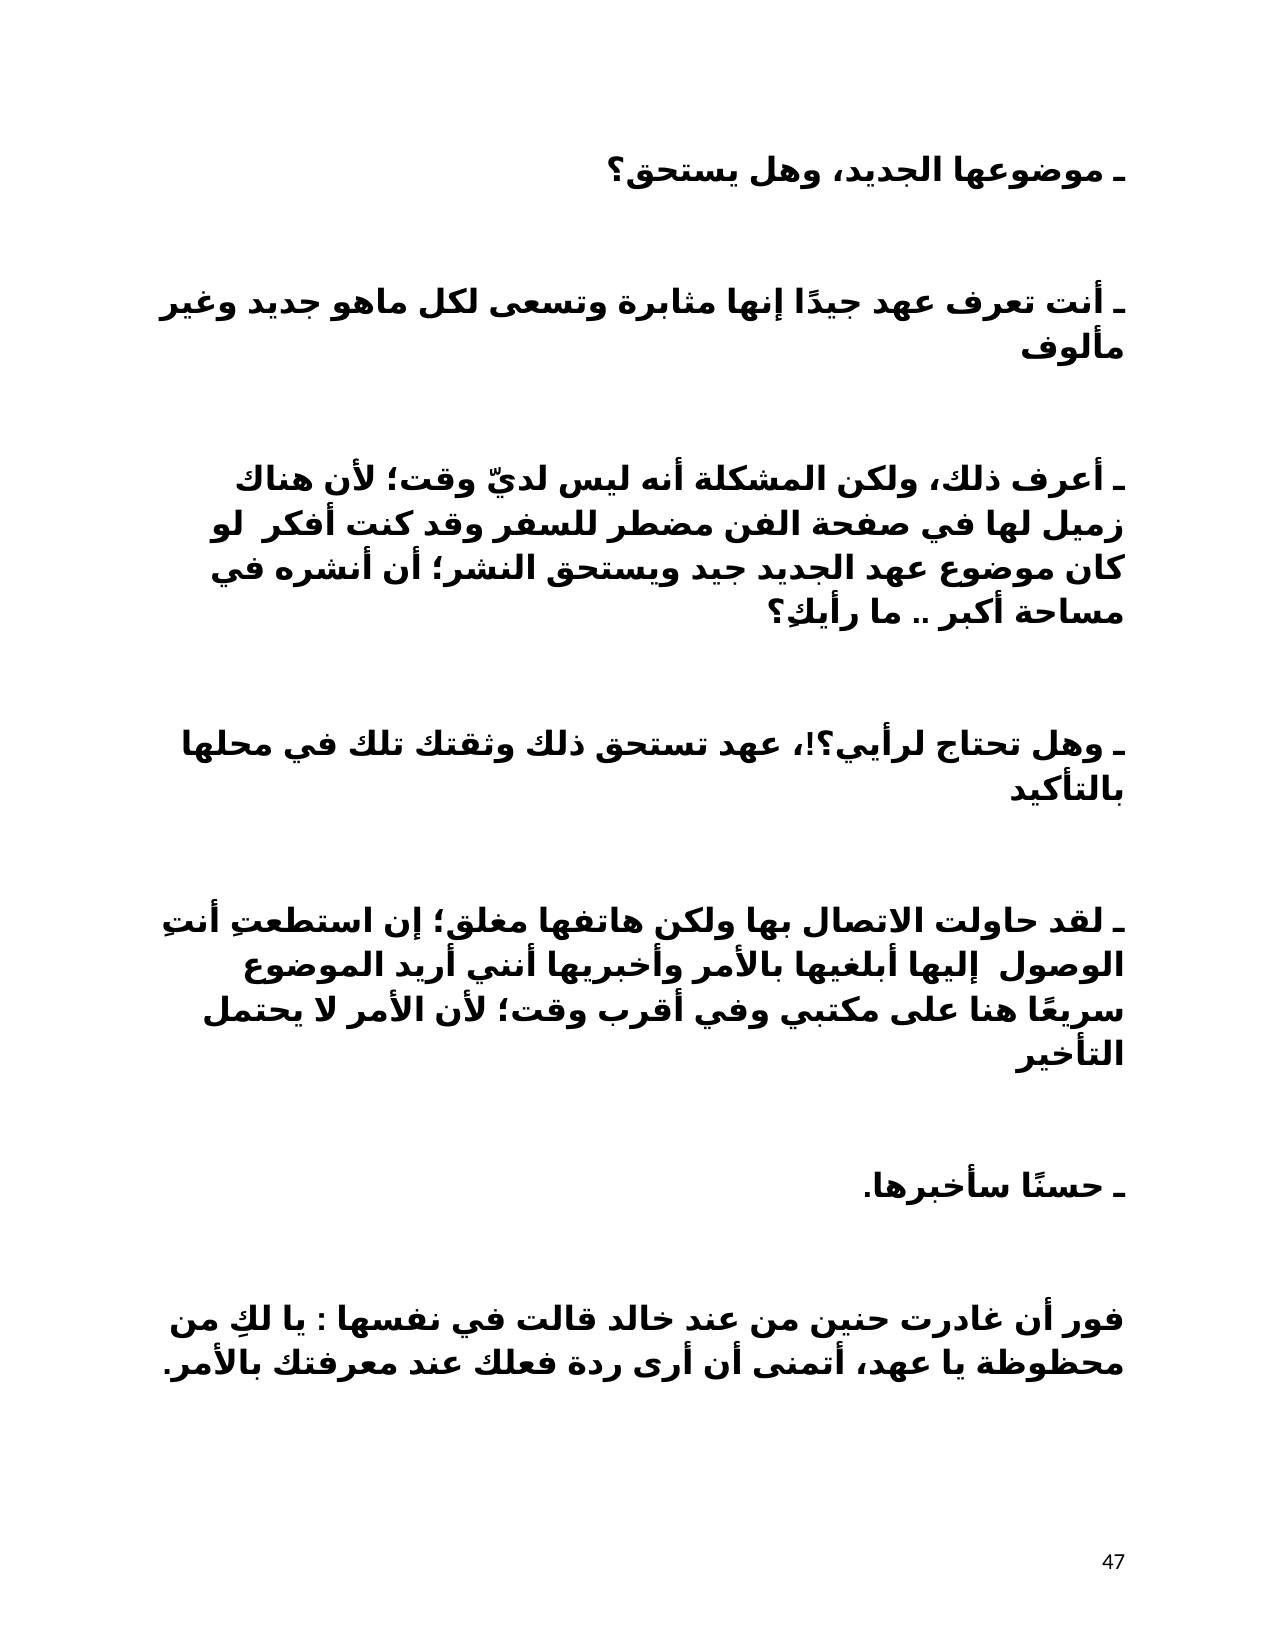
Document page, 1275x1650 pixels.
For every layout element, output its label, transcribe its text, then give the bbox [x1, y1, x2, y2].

text ـ موضوعها الجديد، وهل يستحق؟ [150, 150, 1125, 188]
text ـ أعرف ذلك، ولكن المشكلة أنه ليس لديّ وقت؛ لأن هناك زميل لها في صفحة الفن مضطر للسفر وقد كنت أفكر لو كان موضوع عهد الجديد جيد ويستحق النشر؛ أن أنشره في مساحة أكبر .. ما رأيكِ؟ [150, 459, 1125, 630]
text ـ وهل تحتاج لرأيي؟!، عهد تستحق ذلك وثقتك تلك في محلها بالتأكيد [150, 724, 1125, 807]
text فور أن غادرت حنين من عند خالد قالت في نفسها : يا لكِ من محظوظة يا عهد، أتمنى أن أرى ردة فعلك عند معرفتك بالأمر. [150, 1299, 1125, 1382]
text ـ لقد حاولت الاتصال بها ولكن هاتفها مغلق؛ إن استطعتِ أنتِ الوصول إليها أبلغيها بالأمر وأخبريها أنني أريد الموضوع سريعًا هنا على مكتبي وفي أقرب وقت؛ لأن الأمر لا يحتمل التأخير [150, 901, 1125, 1072]
text ـ أنت تعرف عهد جيدًا إنها مثابرة وتسعى لكل ماهو جديد وغير مألوف [150, 283, 1125, 365]
text ـ حسنًا سأخبرها. [150, 1166, 1125, 1205]
